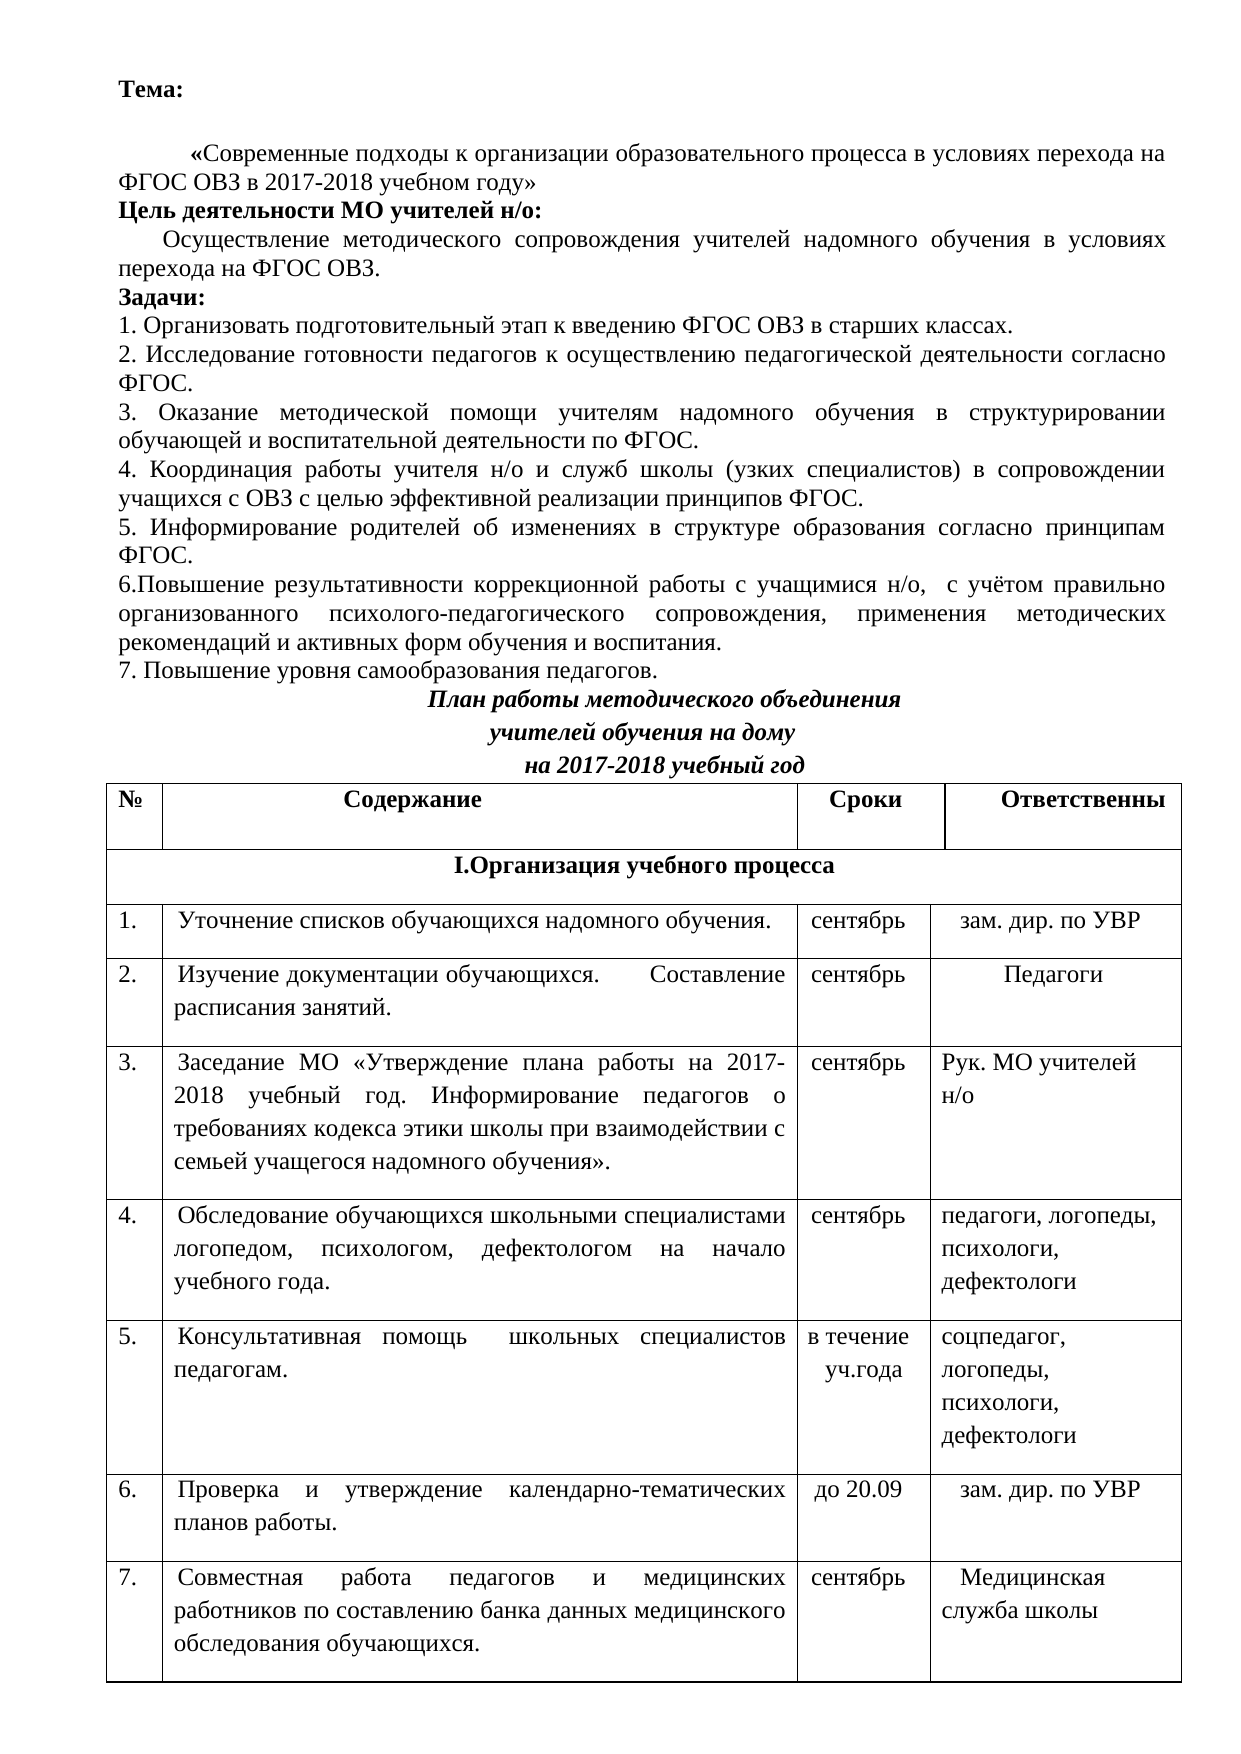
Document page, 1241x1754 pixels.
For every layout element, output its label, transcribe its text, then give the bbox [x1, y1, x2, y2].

table_cell 6. [107, 1475, 162, 1561]
table_cell 4. [107, 1200, 162, 1320]
table_header Содержание [163, 784, 797, 849]
text 1. Организовать подготовительный этап к введению ФГОС ОВЗ в старших классах. [118, 310, 1167, 339]
table_cell Изучение документации обучающихся. Составление расписания занятий. [163, 959, 797, 1046]
table_cell соцпедагог, логопеды, психологи, дефектологи [931, 1321, 1181, 1473]
table_header Сроки [798, 784, 944, 849]
text План работы методического объединения учителей обучения на дому [118, 684, 1167, 746]
table_cell до 20.09 [798, 1475, 930, 1561]
table_cell в течение уч.года [798, 1321, 930, 1473]
table_cell 5. [107, 1321, 162, 1473]
text 7. Повышение уровня самообразования педагогов. [118, 655, 1167, 684]
text «Современные подходы к организации образовательного процесса в условиях перехода на ФГОС ОВЗ в 2017-2018 учебном году» [118, 138, 1167, 195]
text на 2017-2018 учебный год [118, 750, 1167, 779]
table_header Ответственны [946, 784, 1181, 849]
table_cell Медицинская служба школы [931, 1562, 1181, 1681]
table_cell зам. дир. по УВР [931, 1475, 1181, 1561]
table_cell сентябрь [798, 905, 930, 958]
text 5. Информирование родителей об изменениях в структуре образования согласно принципам ФГОС. [118, 512, 1167, 569]
table_cell 3. [107, 1047, 162, 1199]
table_cell 7. [107, 1562, 162, 1681]
table_cell зам. дир. по УВР [931, 905, 1181, 958]
table_cell педагоги, логопеды, психологи, дефектологи [931, 1200, 1181, 1320]
table_cell сентябрь [798, 1562, 930, 1681]
table_cell Совместная работа педагогов и медицинских работников по составлению банка данных медицинского обследования обучающихся. [163, 1562, 797, 1681]
table_header № [107, 784, 162, 849]
table_cell Педагоги [931, 959, 1181, 1046]
text 6.Повышение результативности коррекционной работы с учащимися н/о, с учётом правильно организованного психолого-педагогического сопровождения, применения методических рекомендаций и активных форм обучения и воспитания. [118, 569, 1167, 655]
table_cell сентябрь [798, 959, 930, 1046]
table_cell сентябрь [798, 1047, 930, 1199]
table_cell Обследование обучающихся школьными специалистами логопедом, психологом, дефектологом на начало учебного года. [163, 1200, 797, 1320]
table_cell Заседание МО «Утверждение плана работы на 2017-2018 учебный год. Информирование педагогов о требованиях кодекса этики школы при взаимодействии с семьей учащегося надомного обучения». [163, 1047, 797, 1199]
table_cell Рук. МО учителей н/о [931, 1047, 1181, 1199]
text Осуществление методического сопровождения учителей надомного обучения в условиях перехода на ФГОС ОВЗ. [118, 224, 1167, 282]
text 2. Исследование готовности педагогов к осуществлению педагогической деятельности согласно ФГОС. [118, 339, 1167, 397]
table_cell Проверка и утверждение календарно-тематических планов работы. [163, 1475, 797, 1561]
table_cell I.Организация учебного процесса [107, 850, 1181, 904]
table_cell сентябрь [798, 1200, 930, 1320]
text Задачи: [118, 282, 1167, 310]
text Тема: [118, 74, 1167, 103]
text 4. Координация работы учителя н/о и служб школы (узких специалистов) в сопровождении учащихся с ОВЗ с целью эффективной реализации принципов ФГОС. [118, 454, 1167, 512]
table_cell Уточнение списков обучающихся надомного обучения. [163, 905, 797, 958]
text Цель деятельности МО учителей н/о: [118, 195, 1167, 224]
table_cell 1. [107, 905, 162, 958]
table_cell 2. [107, 959, 162, 1046]
table_cell Консультативная помощь школьных специалистов педагогам. [163, 1321, 797, 1473]
text 3. Оказание методической помощи учителям надомного обучения в структурировании обучающей и воспитательной деятельности по ФГОС. [118, 397, 1167, 454]
